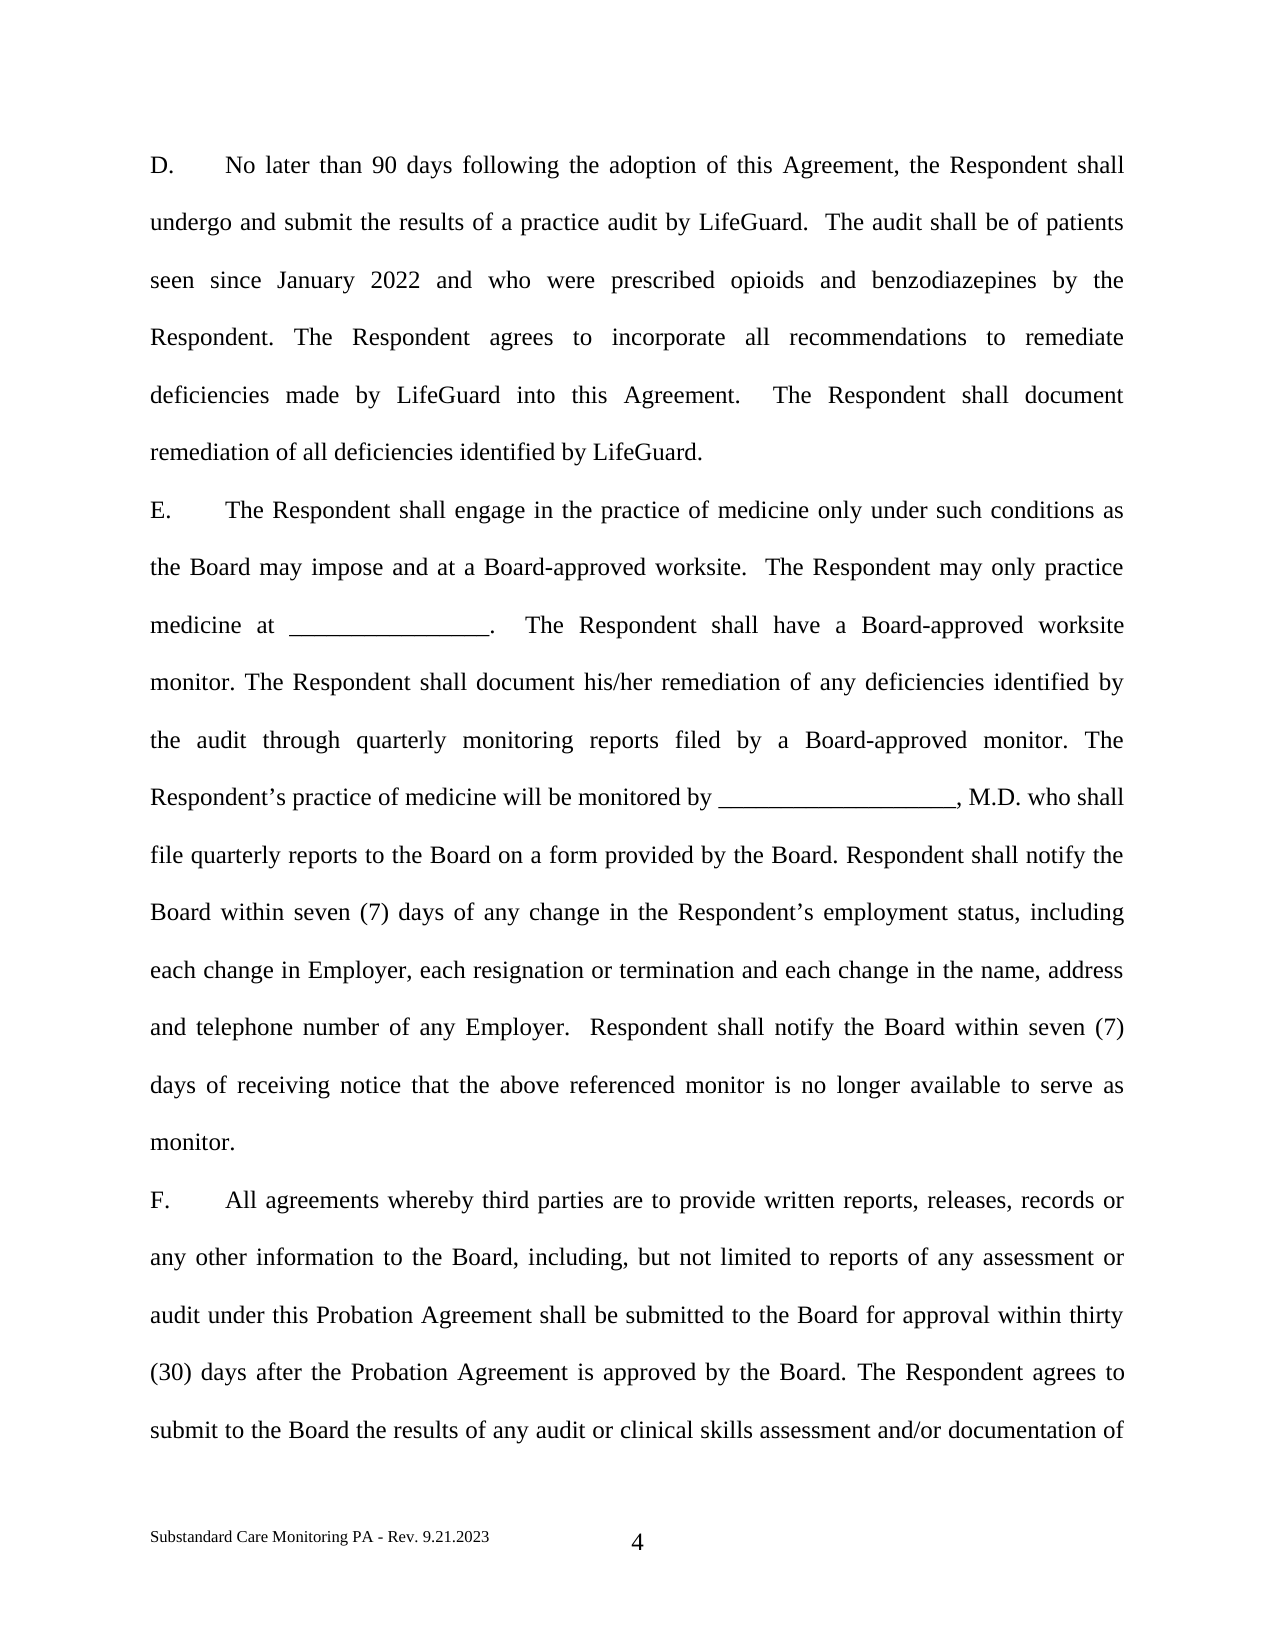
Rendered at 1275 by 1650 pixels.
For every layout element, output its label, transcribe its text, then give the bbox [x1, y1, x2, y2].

text E. The Respondent shall engage in the practice of medicine only under such conditions as the Board may impose and at a Board-approved worksite. The Respondent may only practice medicine at ________________. The Respondent shall have a Board-approved worksite monitor. The Respondent shall document his/her remediation of any deficiencies identified by the audit through quarterly monitoring reports filed by a Board-approved monitor. The Respondent’s practice of medicine will be monitored by ___________________, M.D. who shall file quarterly reports to the Board on a form provided by the Board. Respondent shall notify the Board within seven (7) days of any change in the Respondent’s employment status, including each change in Employer, each resignation or termination and each change in the name, address and telephone number of any Employer. Respondent shall notify the Board within seven (7) days of receiving notice that the above referenced monitor is no longer available to serve as monitor. [150, 495, 1125, 1156]
text D. No later than 90 days following the adoption of this Agreement, the Respondent shall undergo and submit the results of a practice audit by LifeGuard. The audit shall be of patients seen since January 2022 and who were prescribed opioids and benzodiazepines by the Respondent. The Respondent agrees to incorporate all recommendations to remediate deficiencies made by LifeGuard into this Agreement. The Respondent shall document remediation of all deficiencies identified by LifeGuard. [150, 150, 1125, 466]
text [150, 1185, 1125, 1444]
